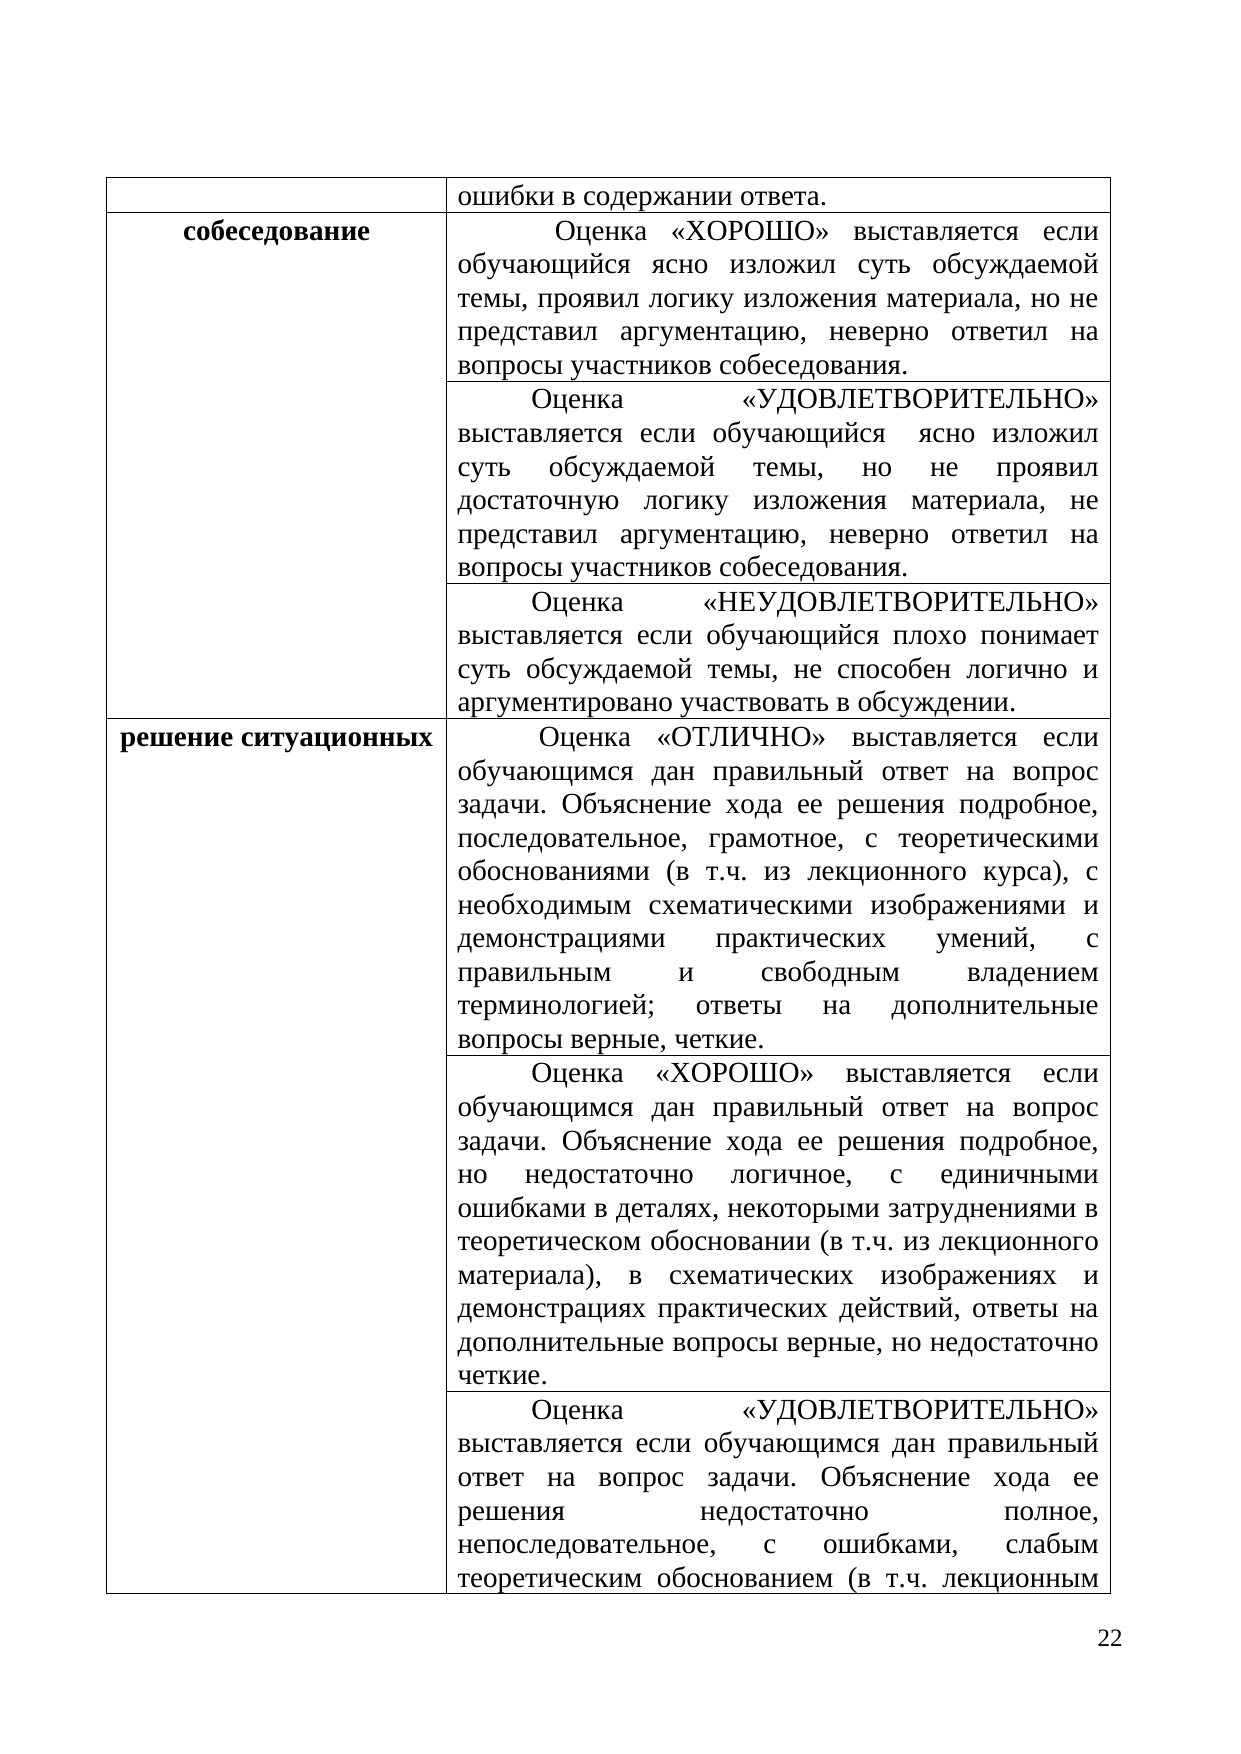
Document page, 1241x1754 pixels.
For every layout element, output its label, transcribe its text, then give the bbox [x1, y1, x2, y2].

table_cell Оценка «ОТЛИЧНО» выставляется если обучающимся дан правильный ответ на вопрос задачи. Объяснение хода ее решения подробное, последовательное, грамотное, с теоретическими обоснованиями (в т.ч. из лекционного курса), с необходимым схематическими изображениями и демонстрациями практических умений, с правильным и свободным владением терминологией; ответы на дополнительные вопросы верные, четкие. [447, 719, 1110, 1054]
table_cell решение ситуационных [107, 719, 446, 1593]
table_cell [447, 178, 1110, 212]
table_cell Оценка «УДОВЛЕТВОРИТЕЛЬНО» выставляется если обучающийся ясно изложил суть обсуждаемой темы, но не проявил достаточную логику изложения материала, не представил аргументацию, неверно ответил на вопросы участников собеседования. [447, 382, 1110, 583]
table_cell Оценка «ХОРОШО» выставляется если обучающимся дан правильный ответ на вопрос задачи. Объяснение хода ее решения подробное, но недостаточно логичное, с единичными ошибками в деталях, некоторыми затруднениями в теоретическом обосновании (в т.ч. из лекционного материала), в схематических изображениях и демонстрациях практических действий, ответы на дополнительные вопросы верные, но недостаточно четкие. [447, 1056, 1110, 1391]
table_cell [447, 1392, 1110, 1593]
table_cell Оценка «НЕУДОВЛЕТВОРИТЕЛЬНО» выставляется если обучающийся плохо понимает суть обсуждаемой темы, не способен логично и аргументировано участвовать в обсуждении. [447, 584, 1110, 718]
table_cell собеседование [107, 213, 446, 718]
table_cell Оценка «ХОРОШО» выставляется если обучающийся ясно изложил суть обсуждаемой темы, проявил логику изложения материала, но не представил аргументацию, неверно ответил на вопросы участников собеседования. [447, 213, 1110, 381]
